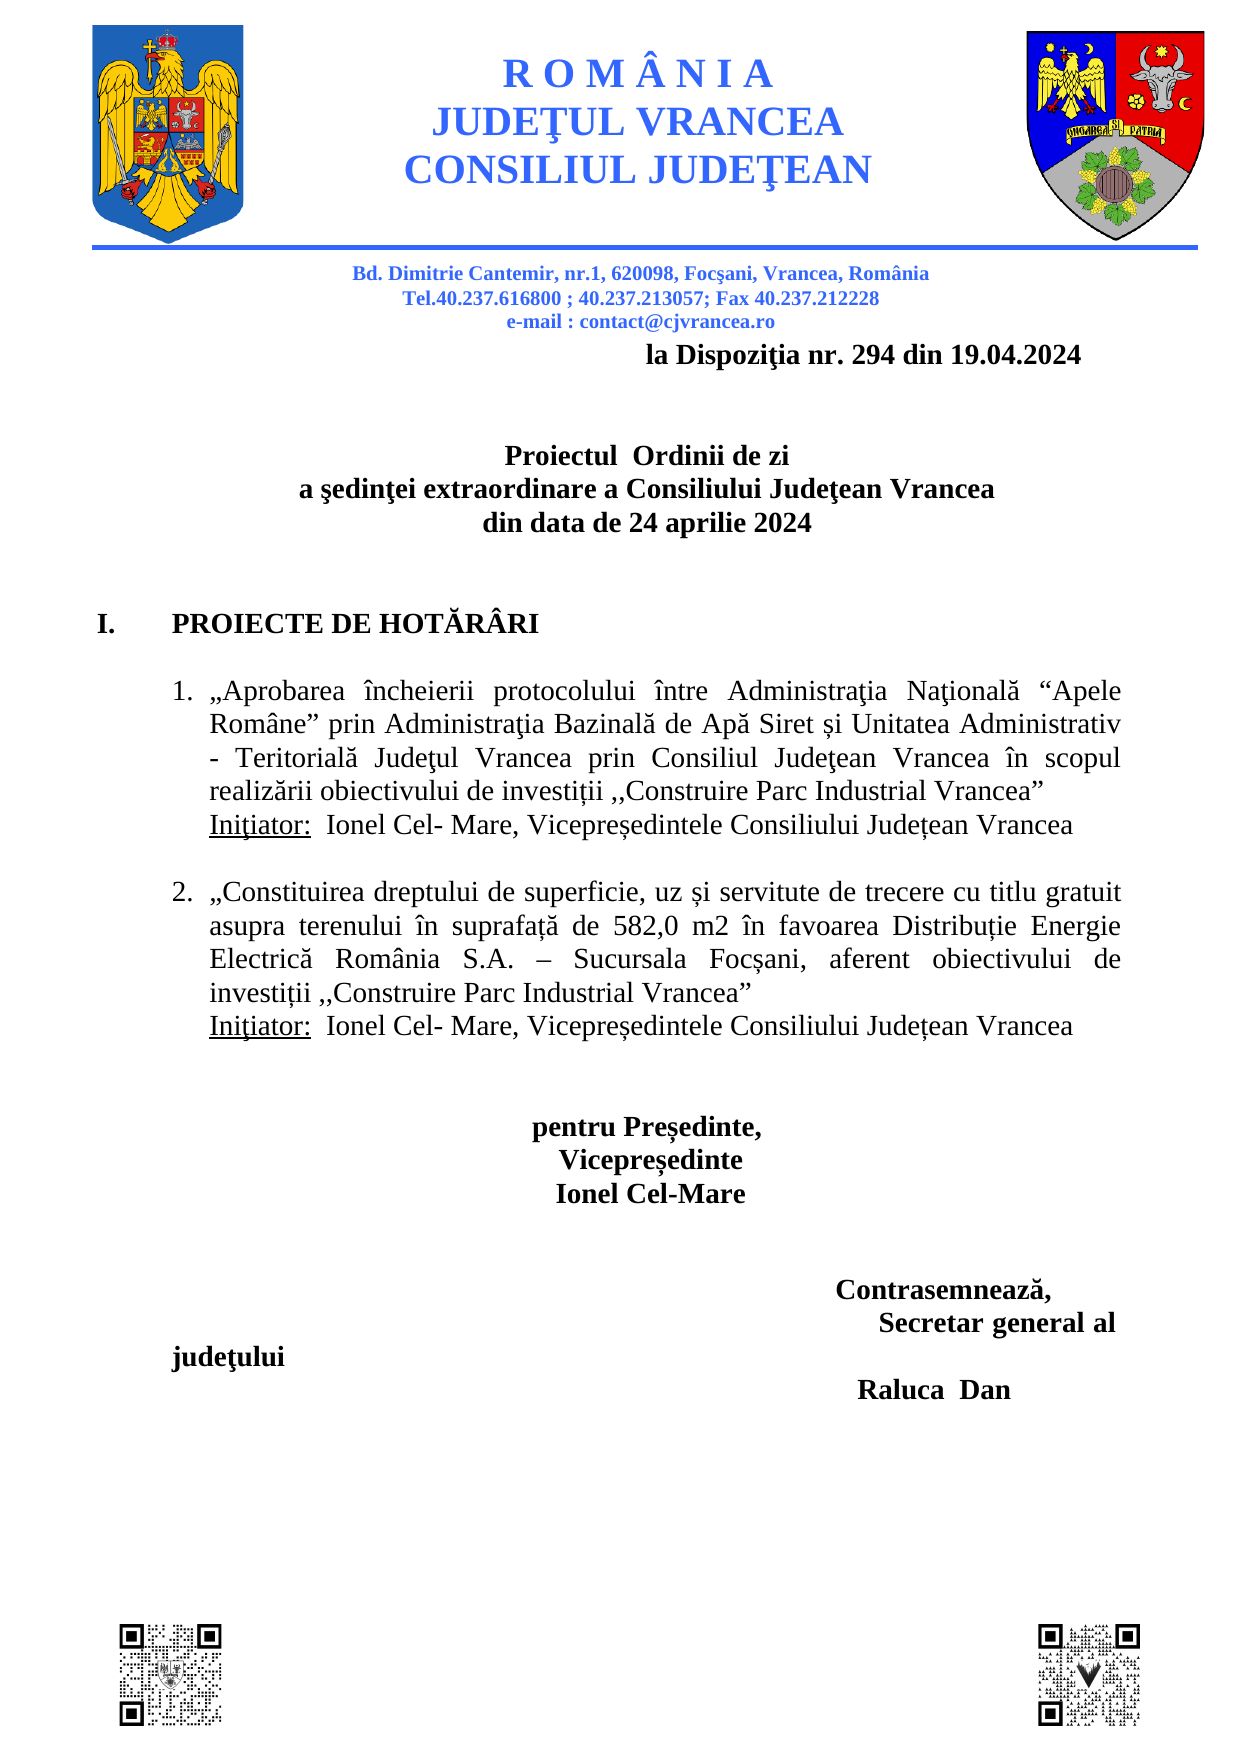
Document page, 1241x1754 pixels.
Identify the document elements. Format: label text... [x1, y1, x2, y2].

text Ionel Cel-Mare [172, 1176, 1122, 1209]
picture [92, 25, 244, 244]
text pentru Președinte, [172, 1109, 1122, 1142]
list PROIECTE DE HOTĂRÂRI [97, 606, 1122, 639]
text la Dispoziţia nr. 294 din 19.04.2024 [172, 337, 1122, 371]
picture [119, 1624, 222, 1726]
text Raluca Dan [172, 1372, 1122, 1406]
text Proiectul Ordinii de zi [172, 438, 1122, 472]
list Iniţiator: Ionel Cel- Mare, Vicepreședintele Consiliului Județean Vrancea [209, 807, 1122, 841]
list „Aprobarea încheierii protocolului între Administraţia Naţională “Apele Române” prin Administraţia Bazinală de Apă Siret și Unitatea Administrativ - Teritorială Judeţul Vrancea prin Consiliul Judeţean Vrancea în scopul realizării obiectivului de investiții ,,Construire Parc Industrial Vrancea” [172, 673, 1122, 807]
text Vicepreședinte [172, 1142, 1122, 1176]
list „Constituirea dreptului de superficie, uz și servitute de trecere cu titlu gratuit asupra terenului în suprafață de 582,0 m2 în favoarea Distribuție Energie Electrică România S.A. – Sucursala Focșani, aferent obiectivului de investiții ,,Construire Parc Industrial Vrancea” [172, 874, 1122, 1008]
text Secretar general al judeţului [172, 1305, 1122, 1372]
text din data de 24 aprilie 2024 [172, 505, 1122, 539]
list Iniţiator: Ionel Cel- Mare, Vicepreședintele Consiliului Județean Vrancea [209, 1008, 1122, 1042]
picture [1026, 31, 1205, 241]
picture [1038, 1624, 1140, 1726]
text a şedinţei extraordinare a Consiliului Judeţean Vrancea [172, 472, 1122, 505]
text Contrasemnează, [172, 1272, 1122, 1305]
